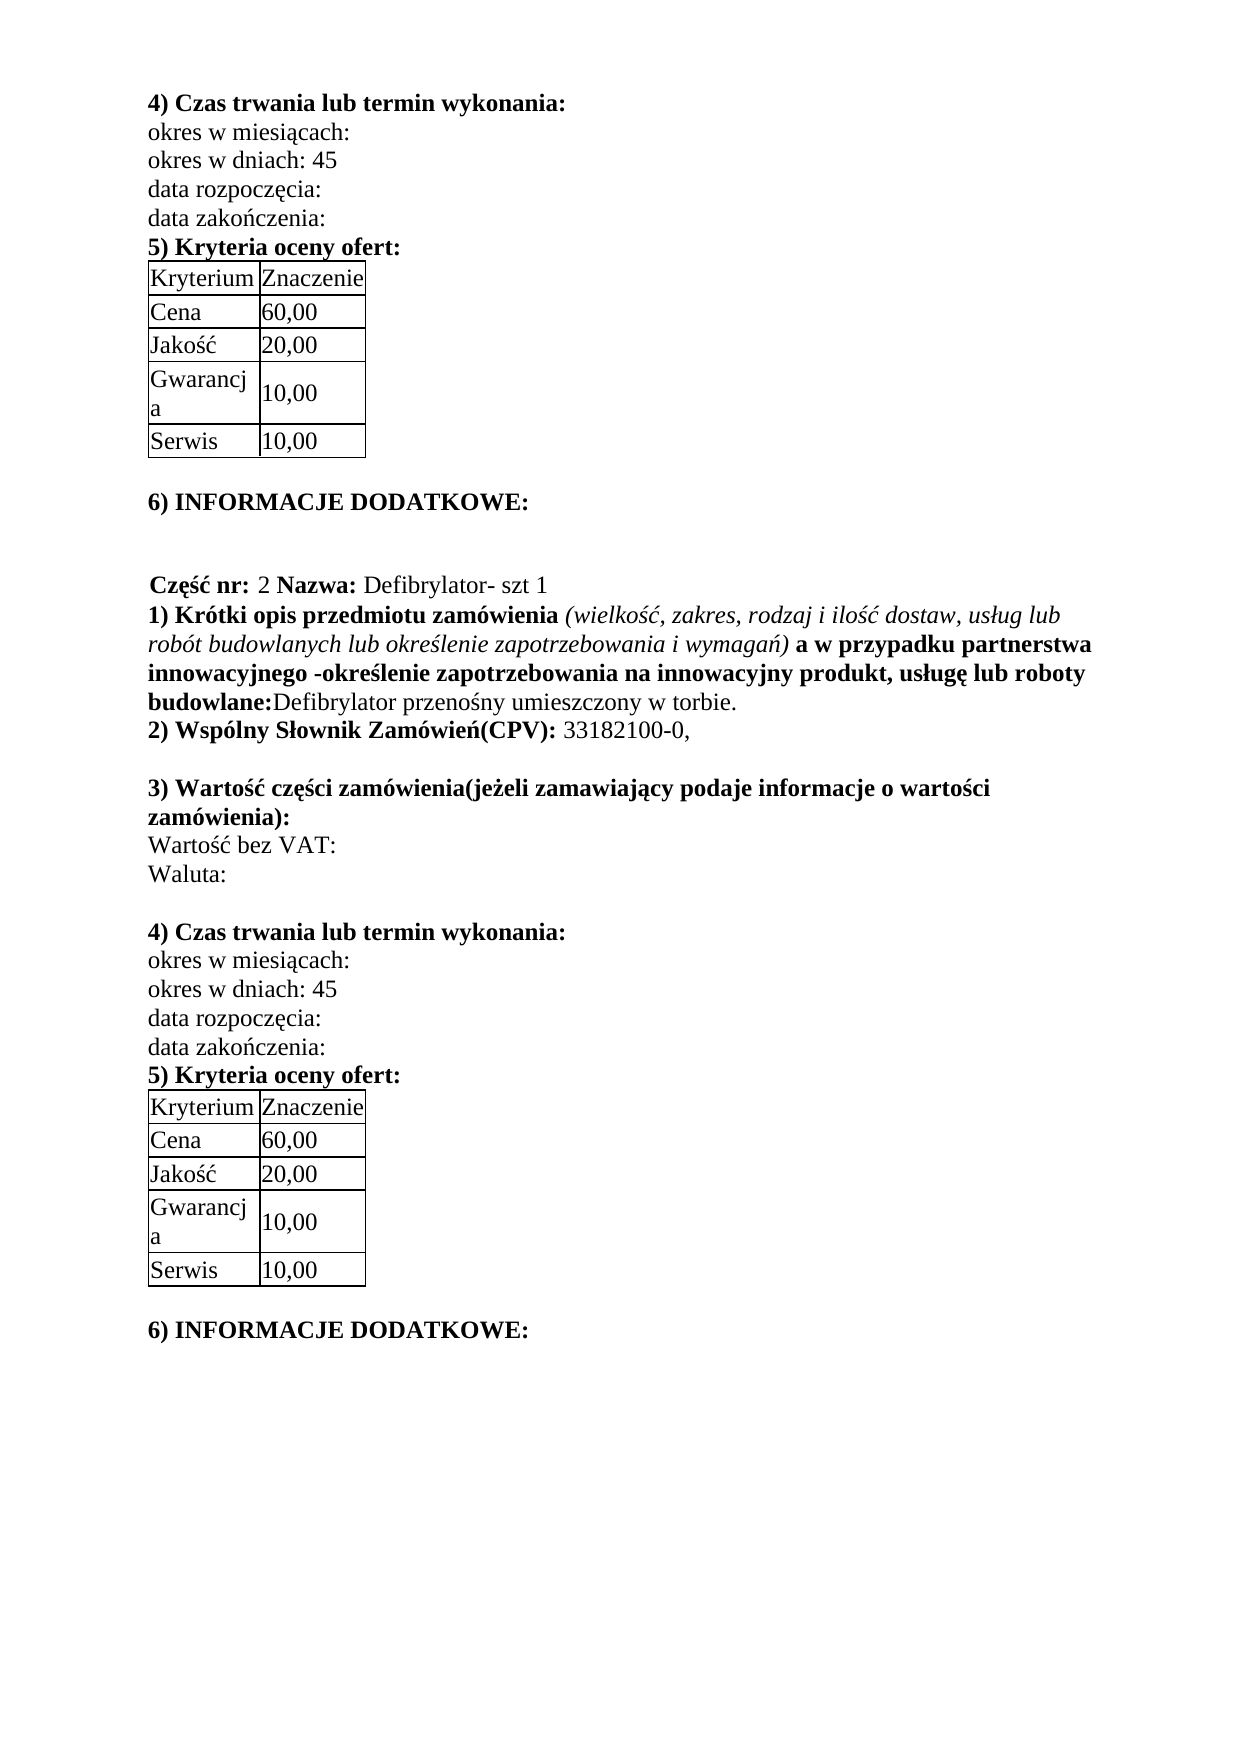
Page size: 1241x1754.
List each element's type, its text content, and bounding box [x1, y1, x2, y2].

table_cell 20,00 [261, 1158, 365, 1189]
table_cell Gwarancja [149, 362, 259, 423]
table_header Część nr: [148, 569, 256, 600]
table_cell Cena [149, 296, 259, 327]
text 1) Krótki opis przedmiotu zamówienia (wielkość, zakres, rodzaj i ilość dostaw, usług lub robót budowlanych lub określenie zapotrzebowania i wymagań) a w przypadku partnerstwa innowacyjnego -określenie zapotrzebowania na innowacyjny produkt, usługę lub roboty budowlane:Defibrylator przenośny umieszczony w torbie. 2) Wspólny Słownik Zamówień(CPV): 33182100-0, 3) Wartość części zamówienia(jeżeli zamawiający podaje informacje o wartości zamówienia): Wartość bez VAT: Waluta: 4) Czas trwania lub termin wykonania: okres w miesiącach: okres w dniach: 45 data rozpoczęcia: data zakończenia: 5) Kryteria oceny ofert: [148, 600, 1093, 1089]
table_cell Jakość [149, 329, 259, 361]
table_cell 10,00 [261, 1191, 365, 1252]
table_cell 10,00 [261, 1253, 365, 1285]
table_header Kryterium [149, 1091, 259, 1122]
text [148, 59, 1093, 260]
table_cell 20,00 [261, 329, 365, 361]
table_header Znaczenie [261, 1091, 365, 1122]
table_cell Jakość [149, 1158, 259, 1189]
table_cell 10,00 [261, 362, 365, 423]
table_cell Cena [149, 1124, 259, 1156]
table_cell Serwis [149, 425, 259, 456]
text 6) INFORMACJE DODATKOWE: [148, 1287, 1093, 1372]
table_cell 60,00 [261, 296, 365, 327]
table_cell 10,00 [261, 425, 365, 456]
table_header Defibrylator- szt 1 [362, 569, 554, 600]
table_cell 60,00 [261, 1124, 365, 1156]
table_header Kryterium [149, 262, 259, 294]
table_cell Serwis [149, 1253, 259, 1285]
text 6) INFORMACJE DODATKOWE: [148, 458, 1093, 543]
table_header Nazwa: [275, 569, 362, 600]
table_header 2 [256, 569, 275, 600]
table_header Znaczenie [261, 262, 365, 294]
table_cell Gwarancja [149, 1191, 259, 1252]
